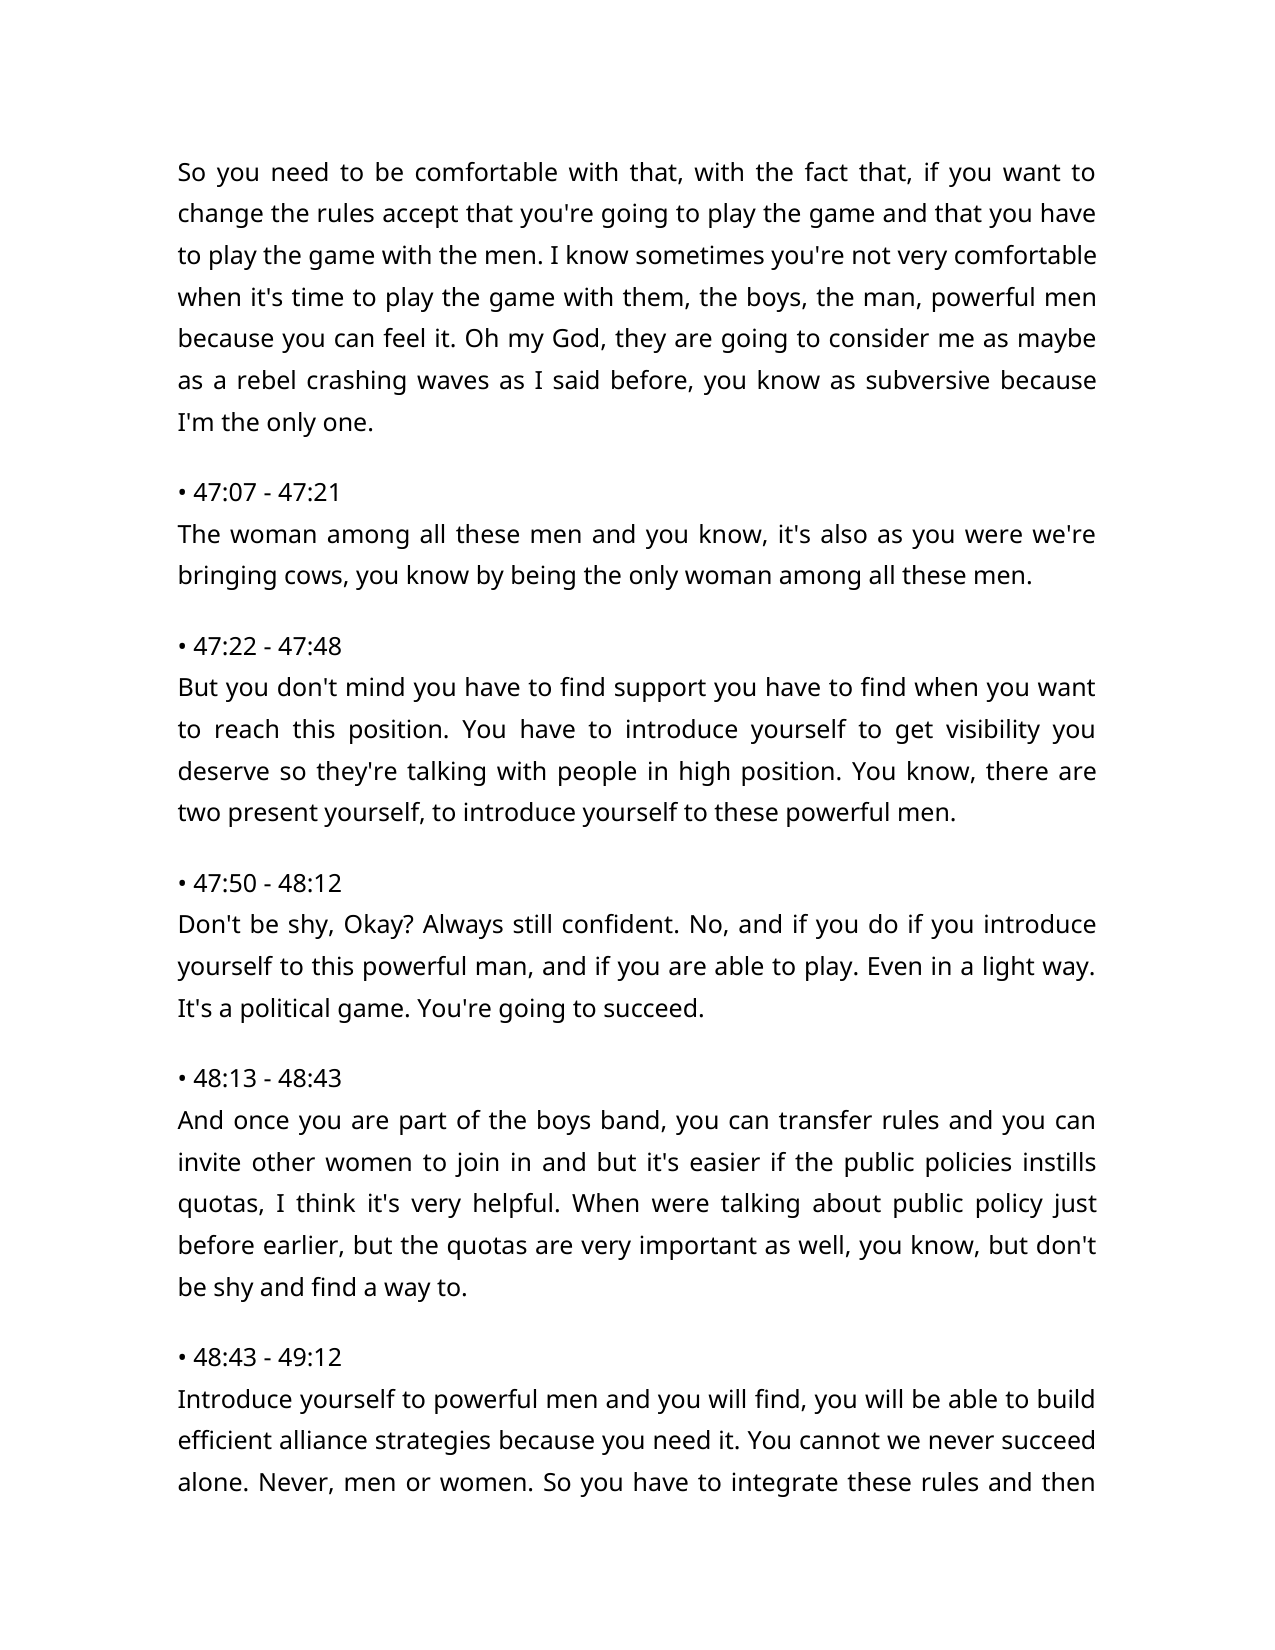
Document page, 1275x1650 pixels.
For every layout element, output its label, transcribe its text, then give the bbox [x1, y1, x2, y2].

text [177, 1375, 1098, 1500]
text • 47:07 - 47:21 [177, 468, 1098, 510]
text And once you are part of the boys band, you can transfer rules and you can invite other women to join in and but it's easier if the public policies instills quotas, I think it's very helpful. When were talking about public policy just before earlier, but the quotas are very important as well, you know, but don't be shy and find a way to. [177, 1096, 1098, 1304]
text • 48:13 - 48:43 [177, 1054, 1098, 1096]
text The woman among all these men and you know, it's also as you were we're bringing cows, you know by being the only woman among all these men. [177, 510, 1098, 593]
text • 47:50 - 48:12 [177, 859, 1098, 901]
text So you need to be comfortable with that, with the fact that, if you want to change the rules accept that you're going to play the game and that you have to play the game with the men. I know sometimes you're not very comfortable when it's time to play the game with them, the boys, the man, powerful men because you can feel it. Oh my God, they are going to consider me as maybe as a rebel crashing waves as I said before, you know as subversive because I'm the only one. [177, 148, 1098, 439]
text But you don't mind you have to find support you have to find when you want to reach this position. You have to introduce yourself to get visibility you deserve so they're talking with people in high position. You know, there are two present yourself, to introduce yourself to these powerful men. [177, 663, 1098, 830]
text • 48:43 - 49:12 [177, 1333, 1098, 1375]
text Don't be shy, Okay? Always still confident. No, and if you do if you introduce yourself to this powerful man, and if you are able to play. Even in a light way. It's a political game. You're going to succeed. [177, 901, 1098, 1026]
text • 47:22 - 47:48 [177, 622, 1098, 663]
